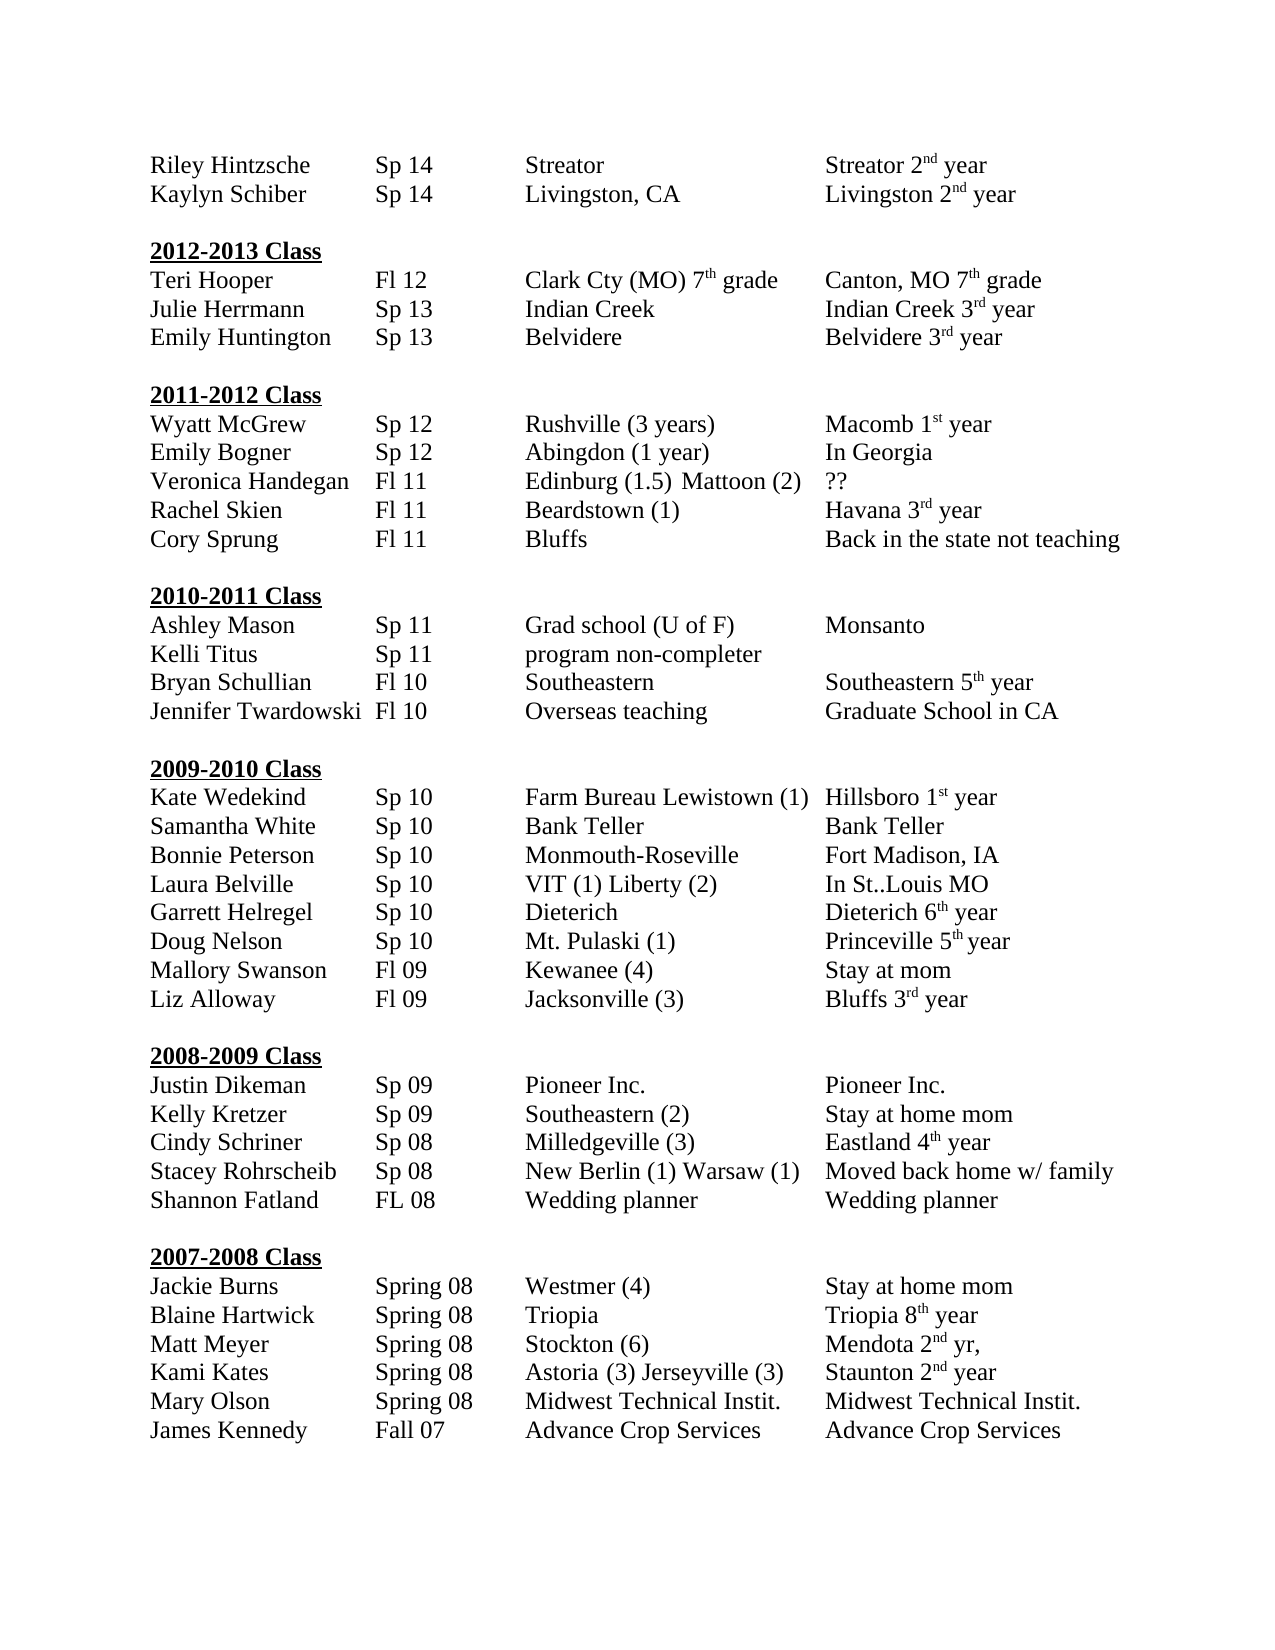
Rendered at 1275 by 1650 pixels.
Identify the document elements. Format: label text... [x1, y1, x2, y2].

text Julie Herrmann Sp 13 Indian Creek Indian Creek 3rd year [150, 294, 1125, 322]
text Cindy Schriner Sp 08 Milledgeville (3) Eastland 4th year [150, 1127, 1125, 1156]
text Justin Dikeman Sp 09 Pioneer Inc. Pioneer Inc. [150, 1070, 1125, 1099]
text Emily Huntington Sp 13 Belvidere Belvidere 3rd year [150, 322, 1125, 351]
text Rachel Skien Fl 11 Beardstown (1) Havana 3rd year [150, 495, 1125, 524]
text Kelly Kretzer Sp 09 Southeastern (2) Stay at home mom [150, 1099, 1125, 1127]
text 2009-2010 Class [150, 754, 1125, 782]
text Bryan Schullian Fl 10 Southeastern Southeastern 5th year [150, 667, 1125, 696]
text Shannon Fatland FL 08 Wedding planner Wedding planner [150, 1185, 1125, 1214]
text 2008-2009 Class [150, 1041, 1125, 1070]
text Mary Olson Spring 08 Midwest Technical Instit. Midwest Technical Instit. [150, 1386, 1125, 1415]
text James Kennedy Fall 07 Advance Crop Services Advance Crop Services [150, 1415, 1125, 1444]
text 2010-2011 Class [150, 581, 1125, 610]
text Kami Kates Spring 08 Astoria (3) Jerseyville (3) Staunton 2nd year [150, 1357, 1125, 1386]
text Stacey Rohrscheib Sp 08 New Berlin (1) Warsaw (1) Moved back home w/ family [150, 1156, 1125, 1185]
text Veronica Handegan Fl 11 Edinburg (1.5) Mattoon (2) ?? [150, 466, 1125, 495]
text Kelli Titus Sp 11 program non-completer [150, 639, 1125, 667]
text 2011-2012 Class [150, 380, 1125, 409]
text Jackie Burns Spring 08 Westmer (4) Stay at home mom [150, 1271, 1125, 1300]
text Jennifer Twardowski Fl 10 Overseas teaching Graduate School in CA [150, 696, 1125, 725]
text Blaine Hartwick Spring 08 Triopia Triopia 8th year [150, 1300, 1125, 1329]
text Samantha White Sp 10 Bank Teller Bank Teller [150, 811, 1125, 840]
text Mallory Swanson Fl 09 Kewanee (4) Stay at mom [150, 955, 1125, 984]
text Emily Bogner Sp 12 Abingdon (1 year) In Georgia [150, 437, 1125, 466]
text Matt Meyer Spring 08 Stockton (6) Mendota 2nd yr, [150, 1329, 1125, 1357]
text Garrett Helregel Sp 10 Dieterich Dieterich 6th year [150, 897, 1125, 926]
text Cory Sprung Fl 11 Bluffs Back in the state not teaching [150, 524, 1125, 552]
text Riley Hintzsche Sp 14 Streator Streator 2nd year [150, 150, 1125, 179]
text 2012-2013 Class [150, 236, 1125, 265]
text Doug Nelson Sp 10 Mt. Pulaski (1) Princeville 5th year [150, 926, 1125, 955]
text Kaylyn Schiber Sp 14 Livingston, CA Livingston 2nd year [150, 179, 1125, 207]
text Laura Belville Sp 10 VIT (1) Liberty (2) In St..Louis MO [150, 869, 1125, 897]
text 2007-2008 Class [150, 1242, 1125, 1271]
text Ashley Mason Sp 11 Grad school (U of F) Monsanto [150, 610, 1125, 639]
text Wyatt McGrew Sp 12 Rushville (3 years) Macomb 1st year [150, 409, 1125, 437]
text Liz Alloway Fl 09 Jacksonville (3) Bluffs 3rd year [150, 984, 1125, 1012]
text Teri Hooper Fl 12 Clark Cty (MO) 7th grade Canton, MO 7th grade [150, 265, 1125, 294]
text Kate Wedekind Sp 10 Farm Bureau Lewistown (1) Hillsboro 1st year [150, 782, 1125, 811]
text Bonnie Peterson Sp 10 Monmouth-Roseville Fort Madison, IA [150, 840, 1125, 869]
